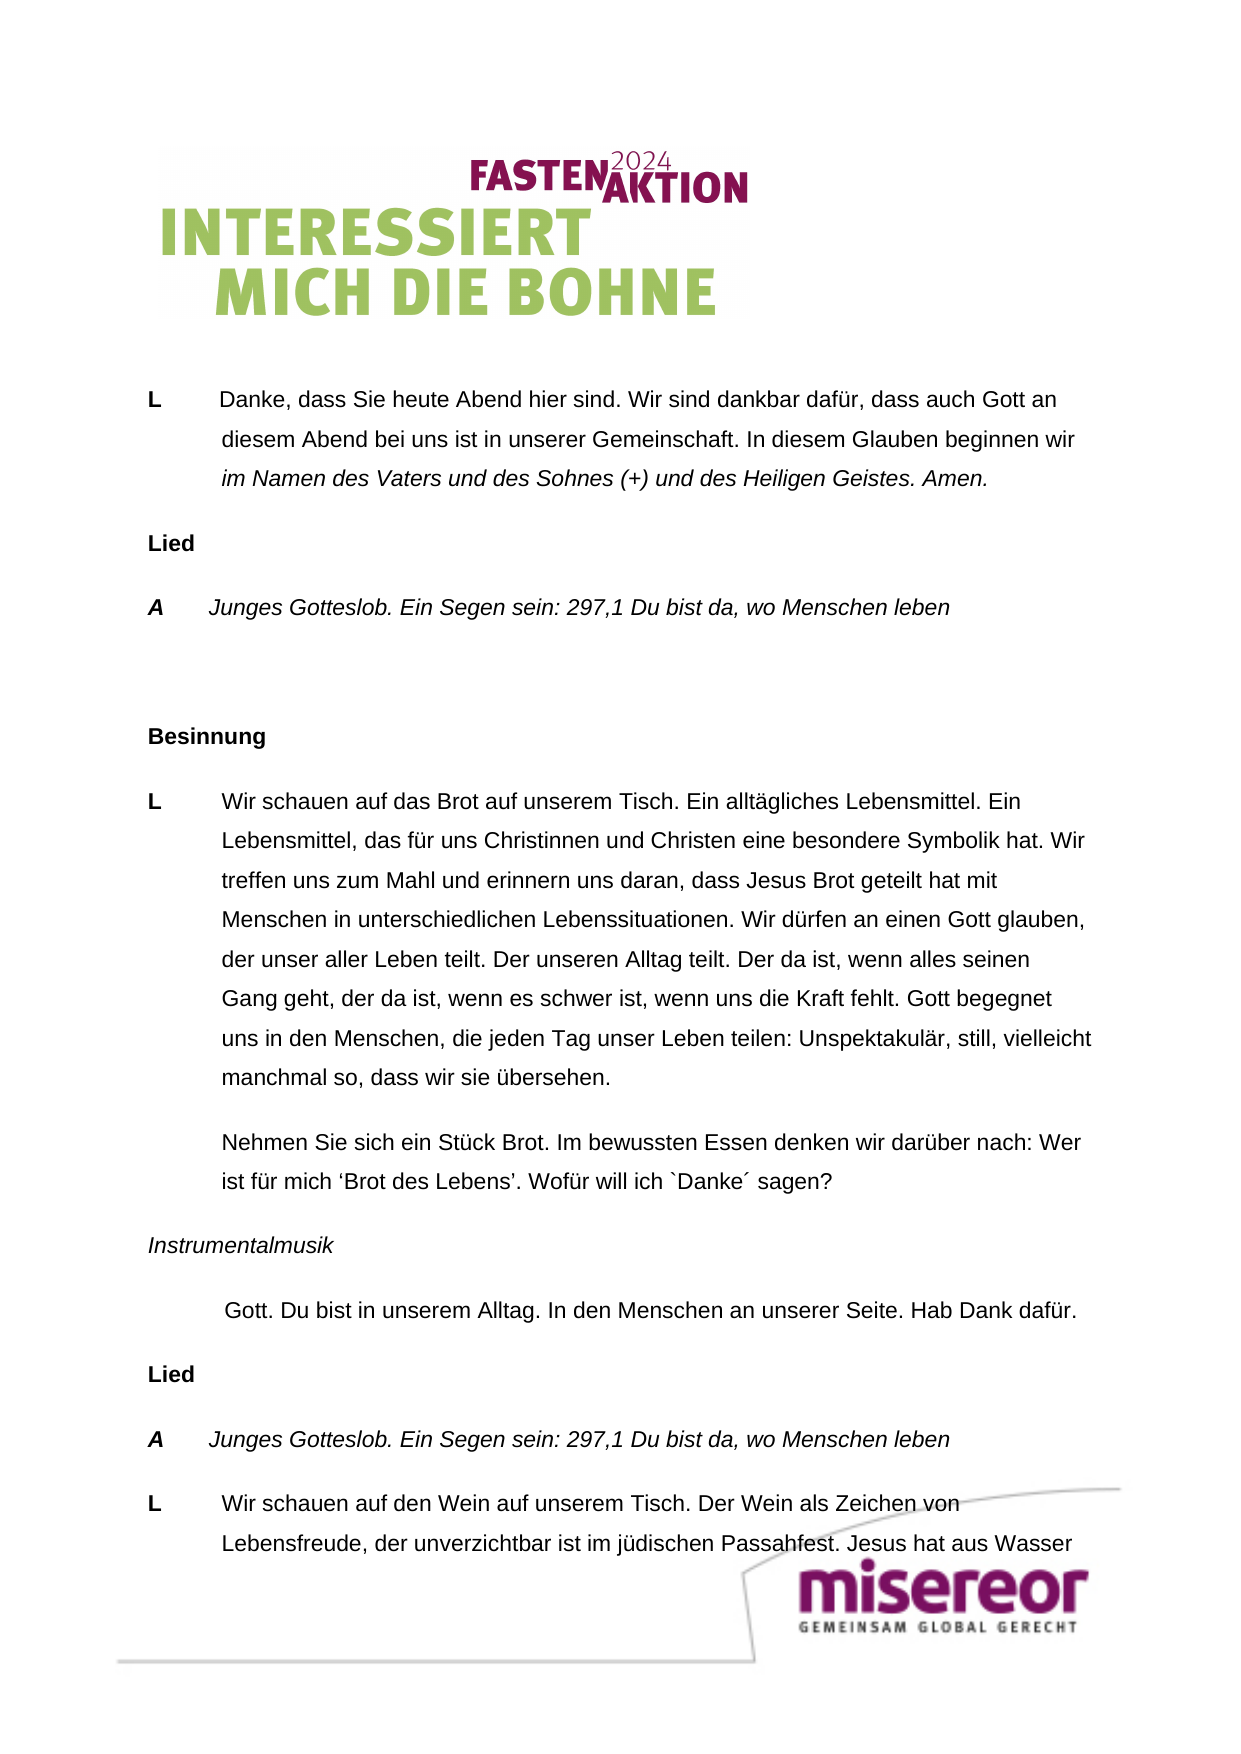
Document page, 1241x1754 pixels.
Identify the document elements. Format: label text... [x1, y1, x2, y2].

text Nehmen Sie sich ein Stück Brot. Im bewussten Essen denken wir darüber nach: Wer ist für mich ‘Brot des Lebens’. Wofür will ich `Danke´ sagen? [221, 1128, 1093, 1194]
text A Junges Gotteslob. Ein Segen sein: 297,1 Du bist da, wo Menschen leben [148, 1426, 1093, 1452]
text Gott. Du bist in unserem Alltag. In den Menschen an unserer Seite. Hab Dank dafür. [148, 1297, 1093, 1323]
text Lied [148, 530, 1093, 556]
text L Danke, dass Sie heute Abend hier sind. Wir sind dankbar dafür, dass auch Gott an diesem Abend bei uns ist in unserer Gemeinschaft. In diesem Glauben beginnen wir im Namen des Vaters und des Sohnes (+) und des Heiligen Geistes. Amen. [148, 386, 1093, 492]
text A Junges Gotteslob. Ein Segen sein: 297,1 Du bist da, wo Menschen leben [148, 594, 1093, 621]
text Lied [148, 1361, 1093, 1388]
text Besinnung [148, 723, 1093, 749]
text L Wir schauen auf das Brot auf unserem Tisch. Ein alltägliches Lebensmittel. Ein Lebensmittel, das für uns Christinnen und Christen eine besondere Symbolik hat. Wir treffen uns zum Mahl und erinnern uns daran, dass Jesus Brot geteilt hat mit Menschen in unterschiedlichen Lebenssituationen. Wir dürfen an einen Gott glauben, der unser aller Leben teilt. Der unseren Alltag teilt. Der da ist, wenn alles seinen Gang geht, der da ist, wenn es schwer ist, wenn uns die Kraft fehlt. Gott begegnet uns in den Menschen, die jeden Tag unser Leben teilen: Unspektakulär, still, vielleicht manchmal so, dass wir sie übersehen. [148, 788, 1093, 1090]
text Instrumentalmusik [148, 1232, 1093, 1259]
picture [158, 146, 750, 319]
picture [0, 1477, 1239, 1754]
